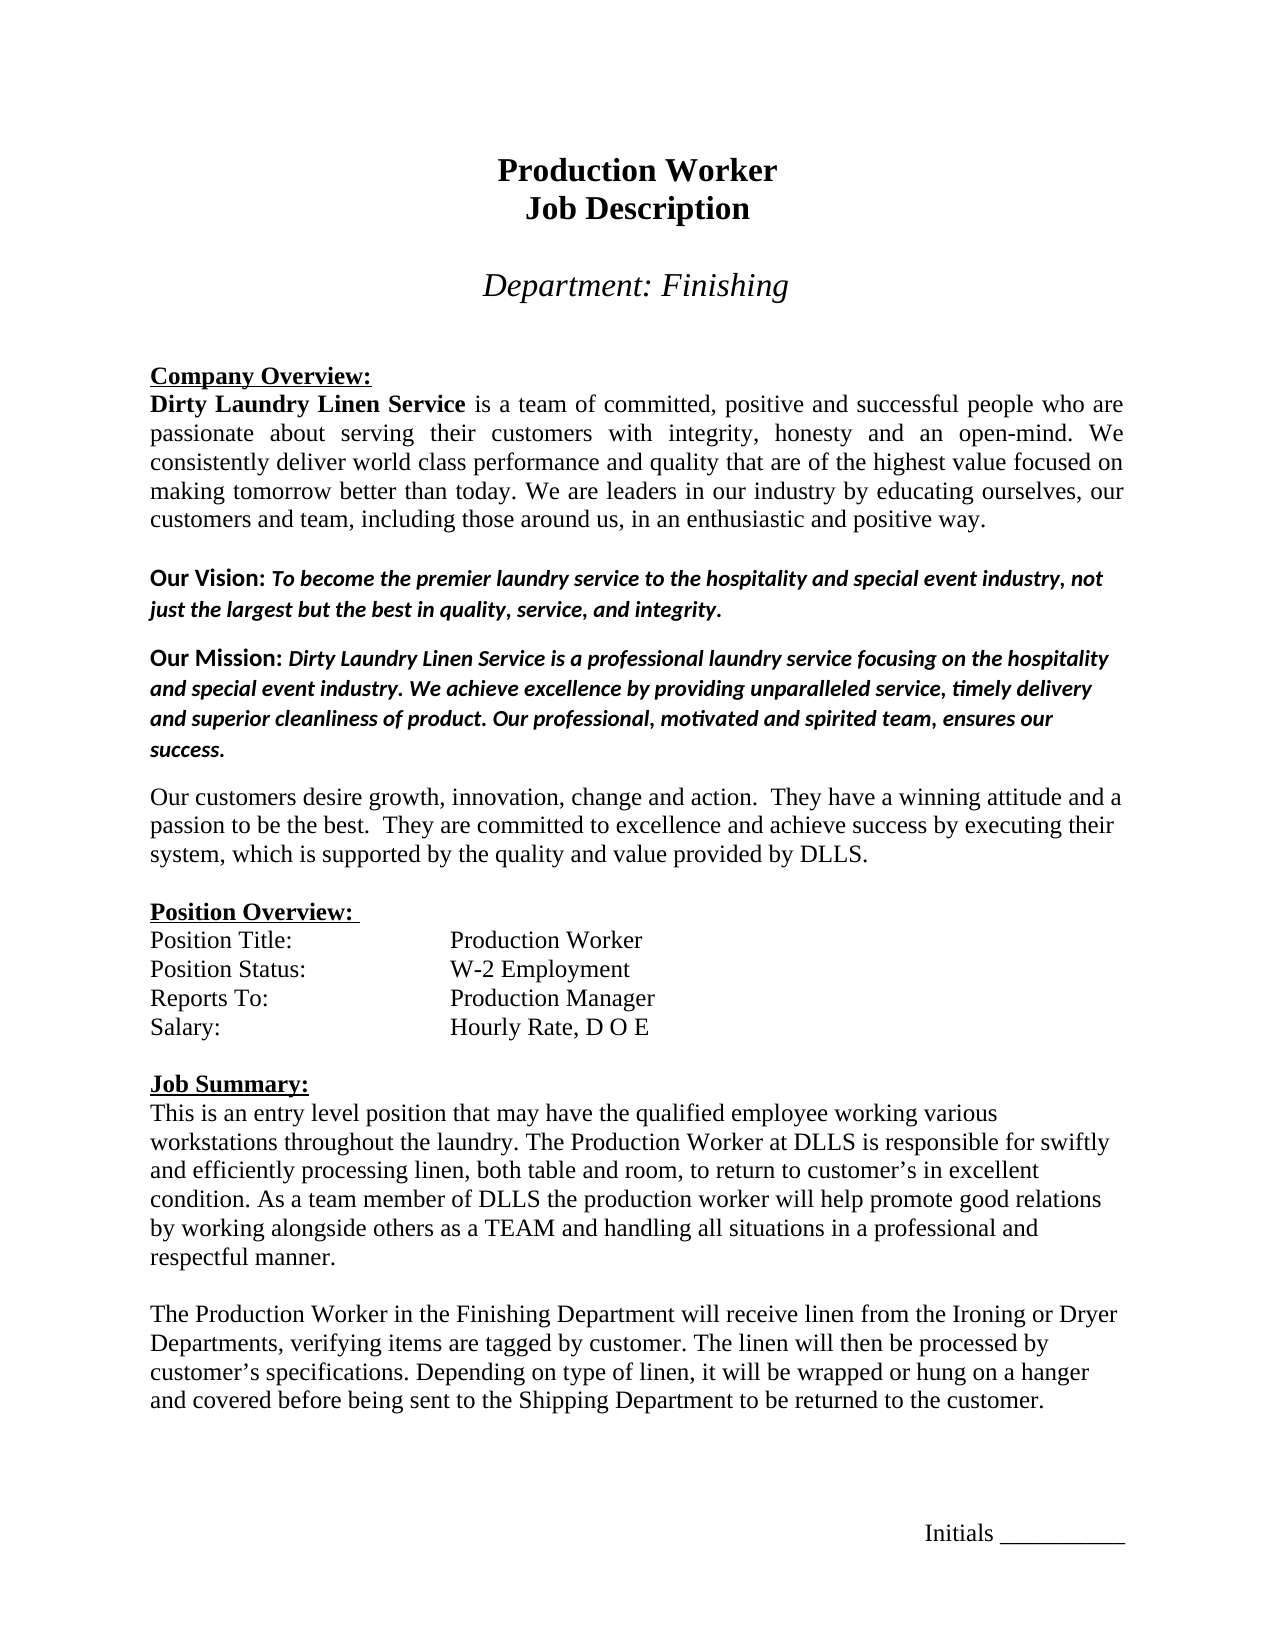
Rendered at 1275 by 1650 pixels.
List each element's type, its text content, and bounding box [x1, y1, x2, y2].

text Company Overview: [150, 361, 1125, 389]
text Our Vision: To become the premier laundry service to the hospitality and special event industry, not just the largest but the best in quality, service, and integrity. [150, 562, 1125, 623]
text Position Title: Production Worker [150, 925, 1125, 954]
text Department: Finishing [150, 265, 1125, 303]
text Production Worker [150, 150, 1125, 188]
text Dirty Laundry Linen Service is a team of committed, positive and successful people who are passionate about serving their customers with integrity, honesty and an open-mind. We consistently deliver world class performance and quality that are of the highest value focused on making tomorrow better than today. We are leaders in our industry by educating ourselves, our customers and team, including those around us, in an enthusiastic and positive way. [150, 389, 1125, 533]
text The Production Worker in the Finishing Department will receive linen from the Ironing or Dryer Departments, verifying items are tagged by customer. The linen will then be processed by customer’s specifications. Depending on type of linen, it will be wrapped or hung on a hanger and covered before being sent to the Shipping Department to be returned to the customer. [150, 1299, 1125, 1414]
text Job Description [150, 188, 1125, 227]
text Position Overview: [150, 897, 1125, 925]
text Position Status: W-2 Employment [150, 954, 1125, 983]
text Our Mission: Dirty Laundry Linen Service is a professional laundry service focusing on the hospitality and special event industry. We achieve excellence by providing unparalleled service, timely delivery and superior cleanliness of product. Our professional, motivated and spirited team, ensures our success. [150, 642, 1125, 763]
text Reports To: Production Manager [150, 983, 1125, 1012]
text Salary: Hourly Rate, D O E [150, 1012, 1125, 1040]
text Job Summary: [150, 1069, 1125, 1098]
text Our customers desire growth, innovation, change and action. They have a winning attitude and a passion to be the best. They are committed to excellence and achieve success by executing their system, which is supported by the quality and value provided by DLLS. [150, 782, 1125, 868]
text This is an entry level position that may have the qualified employee working various workstations throughout the laundry. The Production Worker at DLLS is responsible for swiftly and efficiently processing linen, both table and room, to return to customer’s in excellent condition. As a team member of DLLS the production worker will help promote good relations by working alongside others as a TEAM and handling all situations in a professional and respectful manner. [150, 1098, 1125, 1270]
